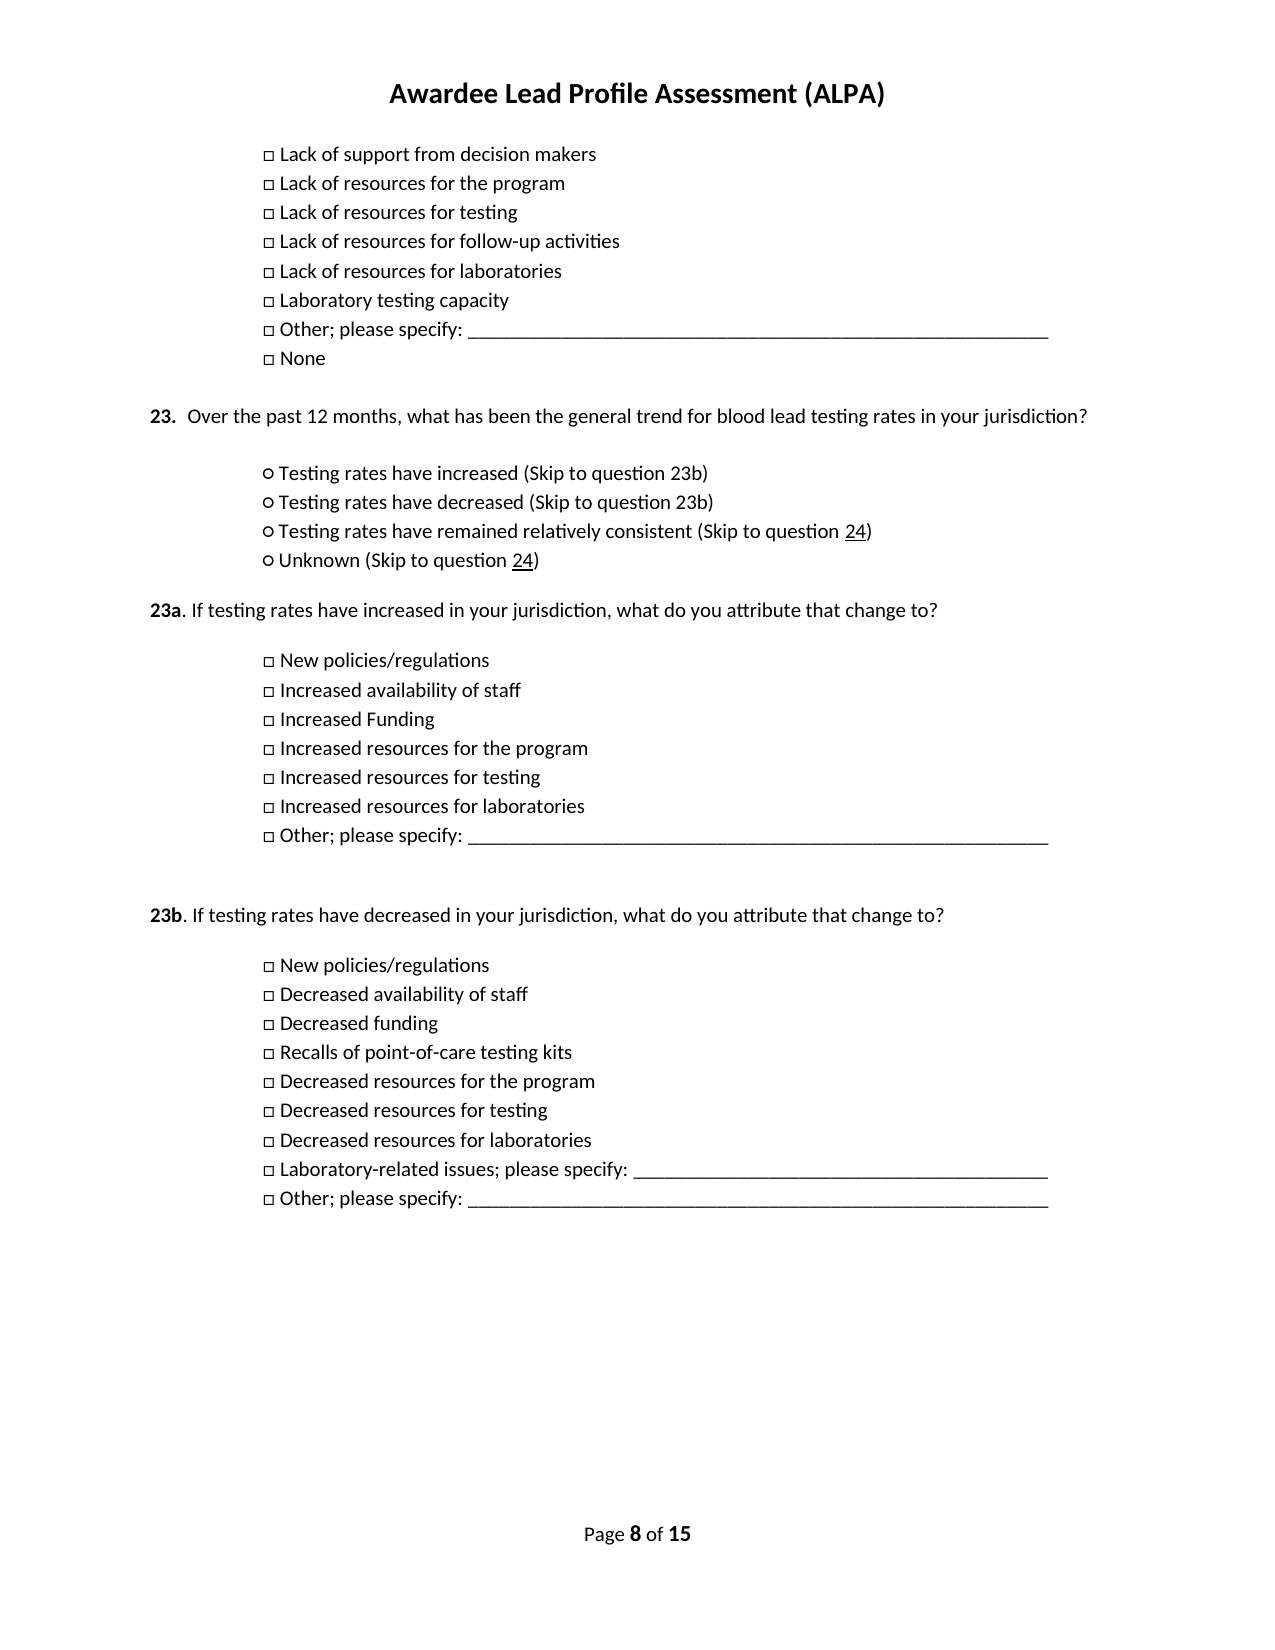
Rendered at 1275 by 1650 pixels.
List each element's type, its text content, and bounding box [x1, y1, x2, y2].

text □ Increased availability of staff [262, 677, 1162, 702]
text □ Lack of resources for testing [262, 199, 1162, 225]
list ○ Testing rates have increased (Skip to question 23b) [262, 460, 1162, 486]
text 23a. If testing rates have increased in your jurisdiction, what do you attribute that change to? [150, 598, 1162, 623]
text □ Decreased funding [262, 1010, 1162, 1036]
text □ New policies/regulations [262, 952, 1162, 977]
text □ Laboratory-related issues; please specify: ________________________________________ [262, 1156, 1162, 1181]
text □ Recalls of point-of-care testing kits [262, 1039, 1162, 1065]
text □ Decreased availability of staff [262, 981, 1162, 1006]
list □ None [262, 345, 1162, 371]
text □ Other; please specify: ________________________________________________________ [262, 823, 1162, 848]
text □ New policies/regulations [262, 648, 1162, 673]
text □ Lack of support from decision makers [262, 141, 1162, 167]
list ○ Testing rates have remained relatively consistent (Skip to question 24) [262, 518, 1162, 544]
list □ Other; please specify: ________________________________________________________ [262, 316, 1162, 342]
text □ Increased resources for the program [262, 735, 1162, 761]
text □ Lack of resources for follow-up activities [262, 229, 1162, 254]
list Over the past 12 months, what has been the general trend for blood lead testing rates in your jurisdiction? [150, 404, 1162, 429]
text □ Laboratory testing capacity [262, 287, 1162, 312]
text □ Other; please specify: ________________________________________________________ [262, 1185, 1162, 1211]
text □ Lack of resources for laboratories [262, 258, 1162, 283]
text □ Increased resources for laboratories [262, 793, 1162, 819]
text □ Increased resources for testing [262, 764, 1162, 790]
text □ Decreased resources for laboratories [262, 1127, 1162, 1152]
text 23b. If testing rates have decreased in your jurisdiction, what do you attribute that change to? [150, 902, 1162, 927]
list ○ Testing rates have decreased (Skip to question 23b) [262, 489, 1162, 515]
text □ Decreased resources for testing [262, 1098, 1162, 1123]
list ○ Unknown (Skip to question 24) [262, 548, 1162, 573]
text □ Increased Funding [262, 706, 1162, 731]
text □ Lack of resources for the program [262, 170, 1162, 196]
text □ Decreased resources for the program [262, 1068, 1162, 1094]
